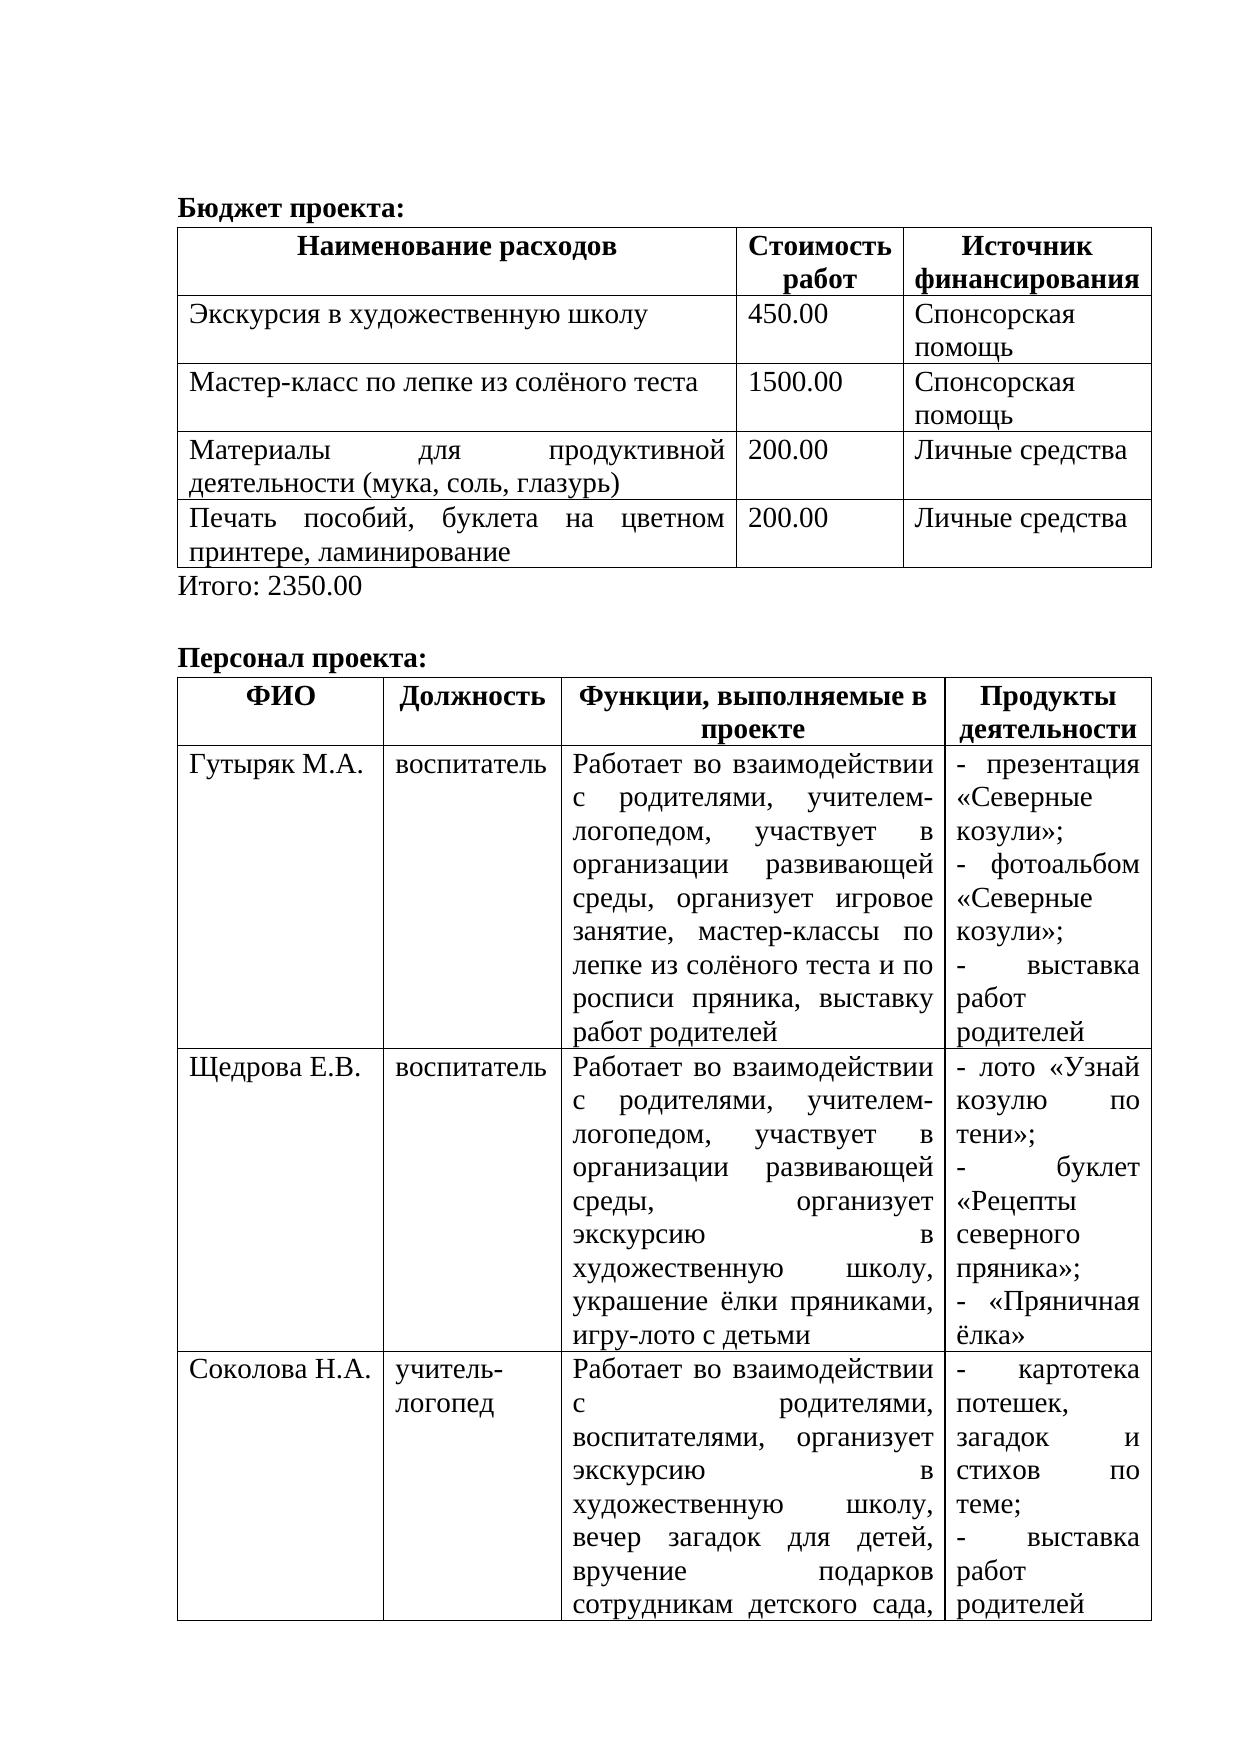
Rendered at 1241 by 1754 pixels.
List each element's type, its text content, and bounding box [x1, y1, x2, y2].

table_header Источник финансирования [904, 228, 1151, 295]
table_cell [946, 1352, 1151, 1620]
text Итого: 2350.00 [177, 568, 1152, 602]
table_cell Мастер-класс по лепке из солёного теста [178, 364, 736, 431]
table_cell Работает во взаимодействии с родителями, учителем-логопедом, участвует в организации развивающей среды, организует игровое занятие, мастер-классы по лепке из солёного теста и по росписи пряника, выставку работ родителей [562, 746, 944, 1048]
table_cell Печать пособий, буклета на цветном принтере, ламинирование [178, 500, 736, 567]
table_cell 200.00 [737, 500, 903, 567]
table_cell воспитатель [384, 746, 561, 1048]
table_header Должность [384, 678, 561, 745]
table_cell Материалы для продуктивной деятельности (мука, соль, глазурь) [178, 432, 736, 499]
table_cell Гутыряк М.А. [178, 746, 383, 1048]
text Персонал проекта: [177, 641, 1152, 674]
table_cell Экскурсия в художественную школу [178, 296, 736, 363]
table_cell Соколова Н.А. [178, 1352, 383, 1620]
table_cell воспитатель [384, 1049, 561, 1351]
table_cell Щедрова Е.В. [178, 1049, 383, 1351]
table_cell учитель-логопед [384, 1352, 561, 1620]
table_header Функции, выполняемые в проекте [562, 678, 944, 745]
table_header ФИО [178, 678, 383, 745]
table_cell - лото «Узнай козулю по тени»; - буклет «Рецепты северного пряника»; - «Пряничная ёлка» [946, 1049, 1151, 1351]
table_cell 1500.00 [737, 364, 903, 431]
table_cell Спонсорская помощь [904, 296, 1151, 363]
table_cell 450.00 [737, 296, 903, 363]
table_cell Личные средства [904, 432, 1151, 499]
text Бюджет проекта: [177, 190, 1152, 224]
table_header Продукты деятельности [946, 678, 1151, 745]
table_cell Спонсорская помощь [904, 364, 1151, 431]
table_cell Работает во взаимодействии с родителями, учителем-логопедом, участвует в организации развивающей среды, организует экскурсию в художественную школу, украшение ёлки пряниками, игру-лото с детьми [562, 1049, 944, 1351]
table_cell Личные средства [904, 500, 1151, 567]
table_header Наименование расходов [178, 228, 736, 295]
table_cell 200.00 [737, 432, 903, 499]
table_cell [562, 1352, 944, 1620]
table_header Стоимость работ [737, 228, 903, 295]
table_cell - презентация «Северные козули»; - фотоальбом «Северные козули»; - выставка работ родителей [946, 746, 1151, 1048]
